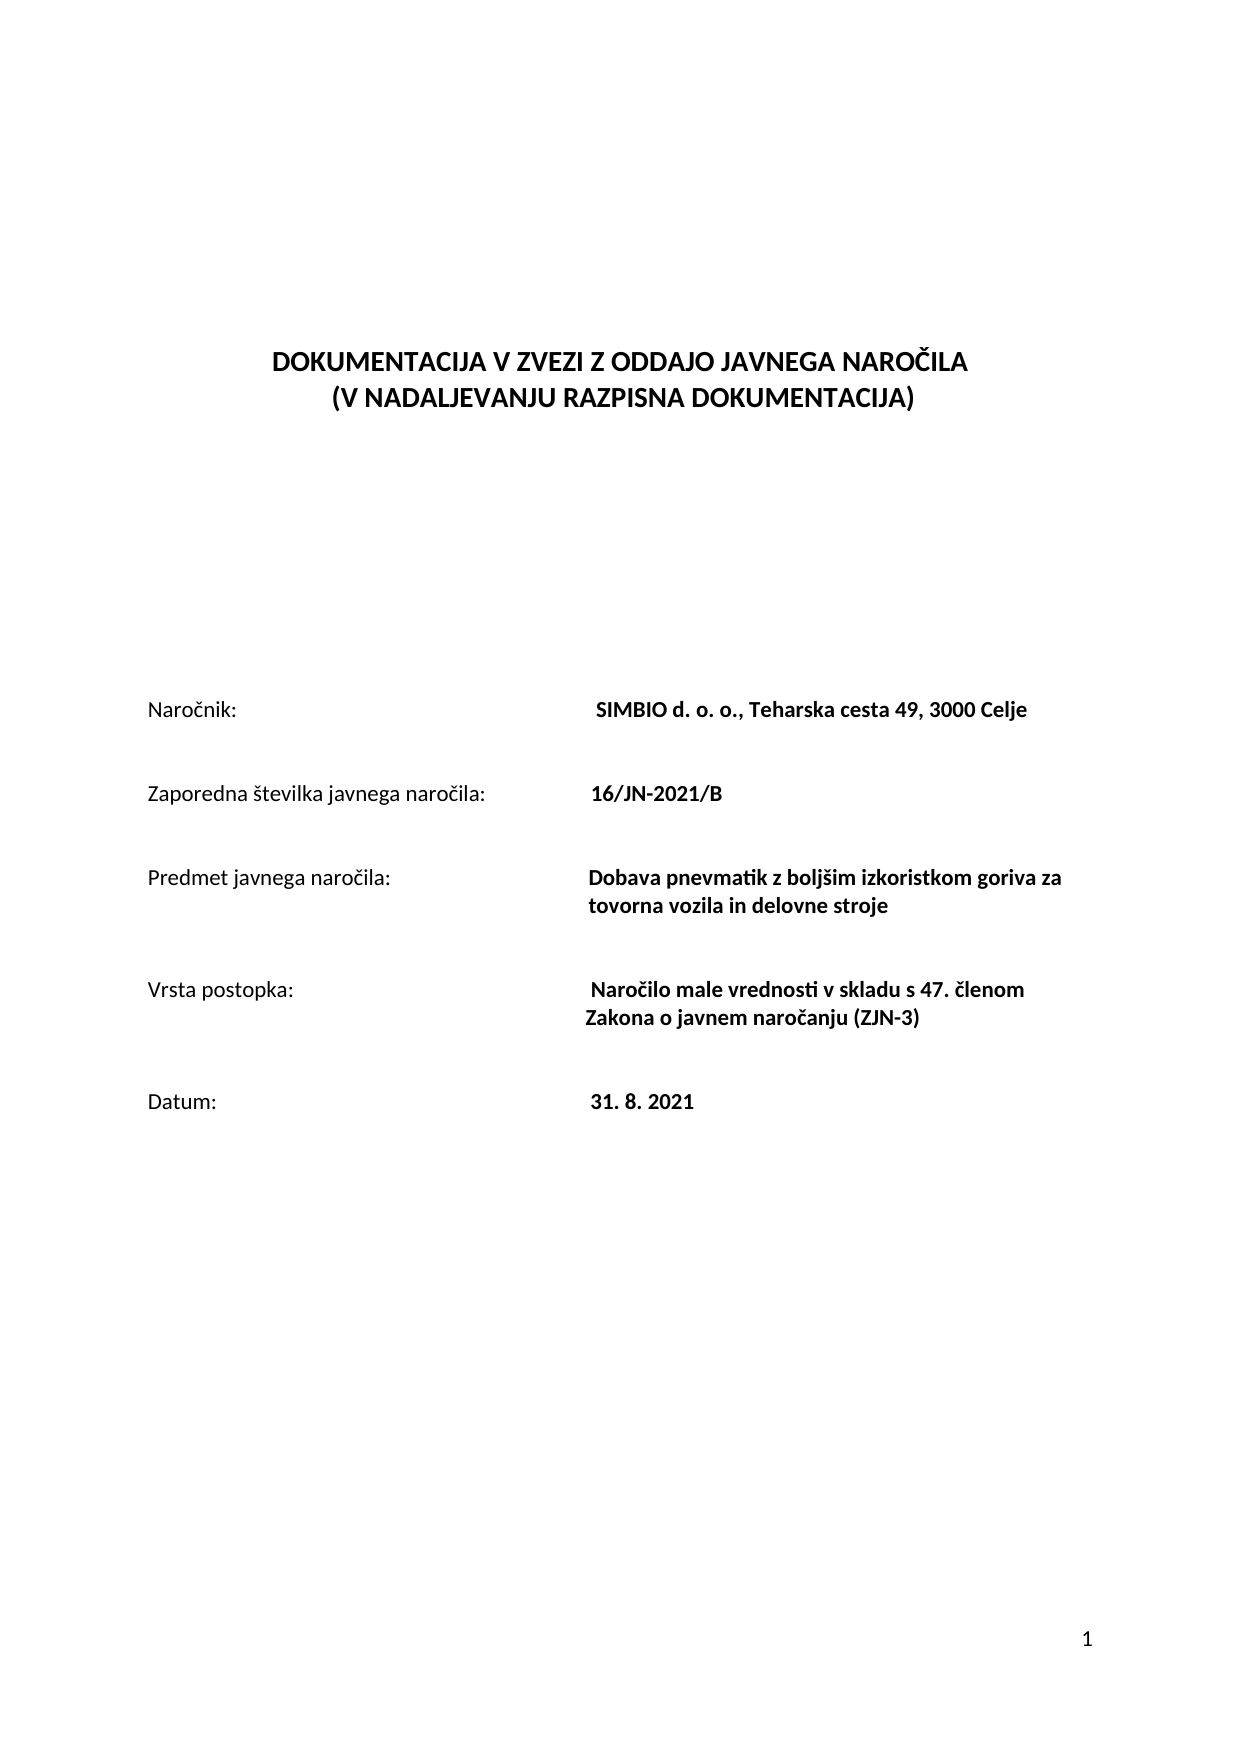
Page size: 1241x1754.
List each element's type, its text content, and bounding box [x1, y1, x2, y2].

text Naročnik: SIMBIO d. o. o., Teharska cesta 49, 3000 Celje [148, 695, 1093, 723]
text Zakona o javnem naročanju (ZJN-3) [148, 1003, 1093, 1031]
text Datum: 31. 8. 2021 [148, 1087, 1093, 1115]
text DOKUMENTACIJA V ZVEZI Z ODDAJO JAVNEGA NAROČILA [148, 343, 1093, 379]
text Vrsta postopka: Naročilo male vrednosti v skladu s 47. členom [148, 975, 1093, 1003]
text (V NADALJEVANJU RAZPISNA DOKUMENTACIJA) [148, 379, 1093, 415]
text Predmet javnega naročila: Dobava pnevmatik z boljšim izkoristkom goriva za tovorna vozila in delovne stroje [148, 863, 1093, 919]
text Zaporedna številka javnega naročila: 16/JN-2021/B [148, 779, 1093, 807]
